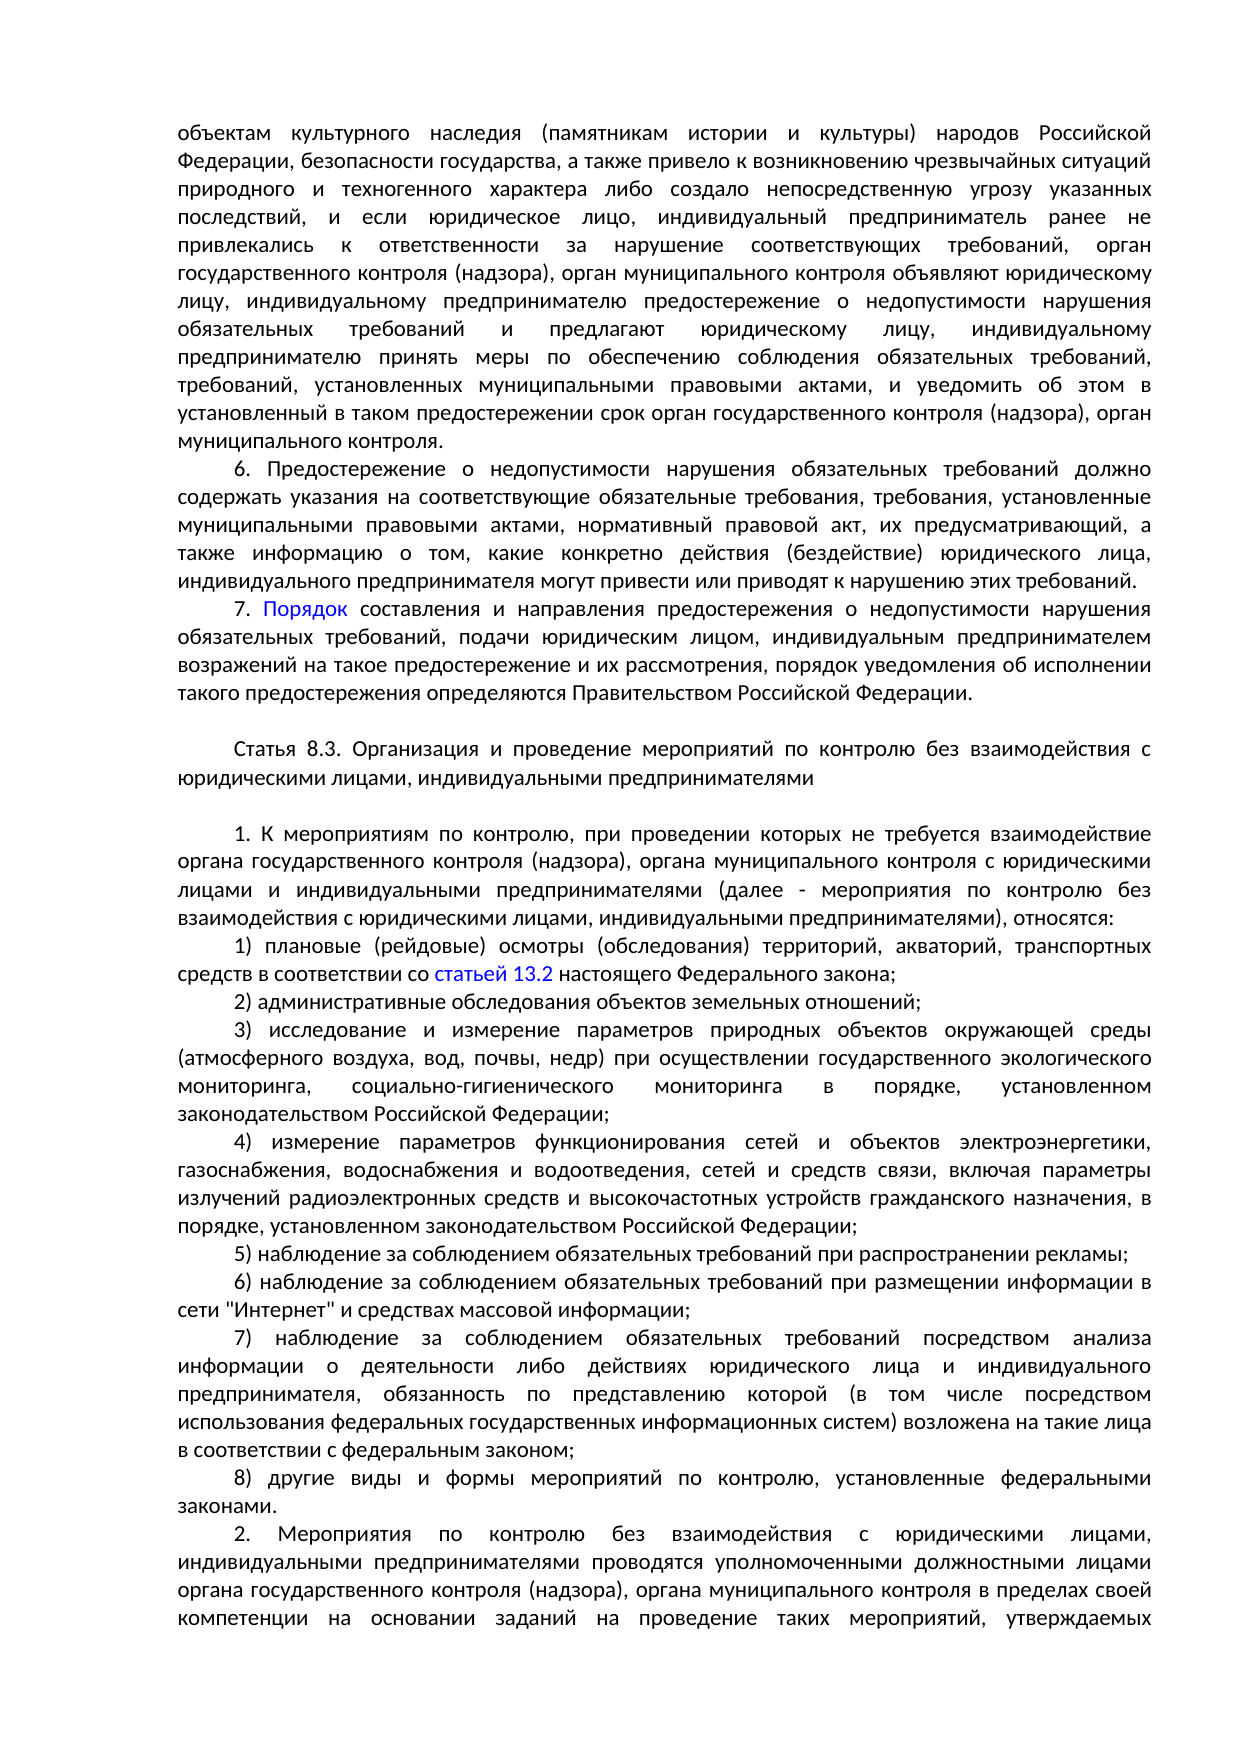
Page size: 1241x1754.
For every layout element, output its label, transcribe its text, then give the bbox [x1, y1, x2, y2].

text 3) исследование и измерение параметров природных объектов окружающей среды (атмосферного воздуха, вод, почвы, недр) при осуществлении государственного экологического мониторинга, социально-гигиенического мониторинга в порядке, установленном законодательством Российской Федерации; [177, 1015, 1152, 1127]
text 7. Порядок составления и направления предостережения о недопустимости нарушения обязательных требований, подачи юридическим лицом, индивидуальным предпринимателем возражений на такое предостережение и их рассмотрения, порядок уведомления об исполнении такого предостережения определяются Правительством Российской Федерации. [177, 594, 1152, 707]
text 2) административные обследования объектов земельных отношений; [177, 987, 1152, 1015]
text 5) наблюдение за соблюдением обязательных требований при распространении рекламы; [177, 1239, 1152, 1267]
text 1) плановые (рейдовые) осмотры (обследования) территорий, акваторий, транспортных средств в соответствии со статьей 13.2 настоящего Федерального закона; [177, 931, 1152, 987]
text 4) измерение параметров функционирования сетей и объектов электроэнергетики, газоснабжения, водоснабжения и водоотведения, сетей и средств связи, включая параметры излучений радиоэлектронных средств и высокочастотных устройств гражданского назначения, в порядке, установленном законодательством Российской Федерации; [177, 1127, 1152, 1239]
text 6) наблюдение за соблюдением обязательных требований при размещении информации в сети "Интернет" и средствах массовой информации; [177, 1267, 1152, 1323]
text 1. К мероприятиям по контролю, при проведении которых не требуется взаимодействие органа государственного контроля (надзора), органа муниципального контроля с юридическими лицами и индивидуальными предпринимателями (далее - мероприятия по контролю без взаимодействия с юридическими лицами, индивидуальными предпринимателями), относятся: [177, 819, 1152, 931]
text 8) другие виды и формы мероприятий по контролю, установленные федеральными законами. [177, 1463, 1152, 1519]
text 7) наблюдение за соблюдением обязательных требований посредством анализа информации о деятельности либо действиях юридического лица и индивидуального предпринимателя, обязанность по представлению которой (в том числе посредством использования федеральных государственных информационных систем) возложена на такие лица в соответствии с федеральным законом; [177, 1323, 1152, 1463]
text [177, 118, 1152, 454]
text 6. Предостережение о недопустимости нарушения обязательных требований должно содержать указания на соответствующие обязательные требования, требования, установленные муниципальными правовыми актами, нормативный правовой акт, их предусматривающий, а также информацию о том, какие конкретно действия (бездействие) юридического лица, индивидуального предпринимателя могут привести или приводят к нарушению этих требований. [177, 454, 1152, 594]
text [177, 1519, 1152, 1631]
text Статья 8.3. Организация и проведение мероприятий по контролю без взаимодействия с юридическими лицами, индивидуальными предпринимателями [177, 734, 1152, 791]
